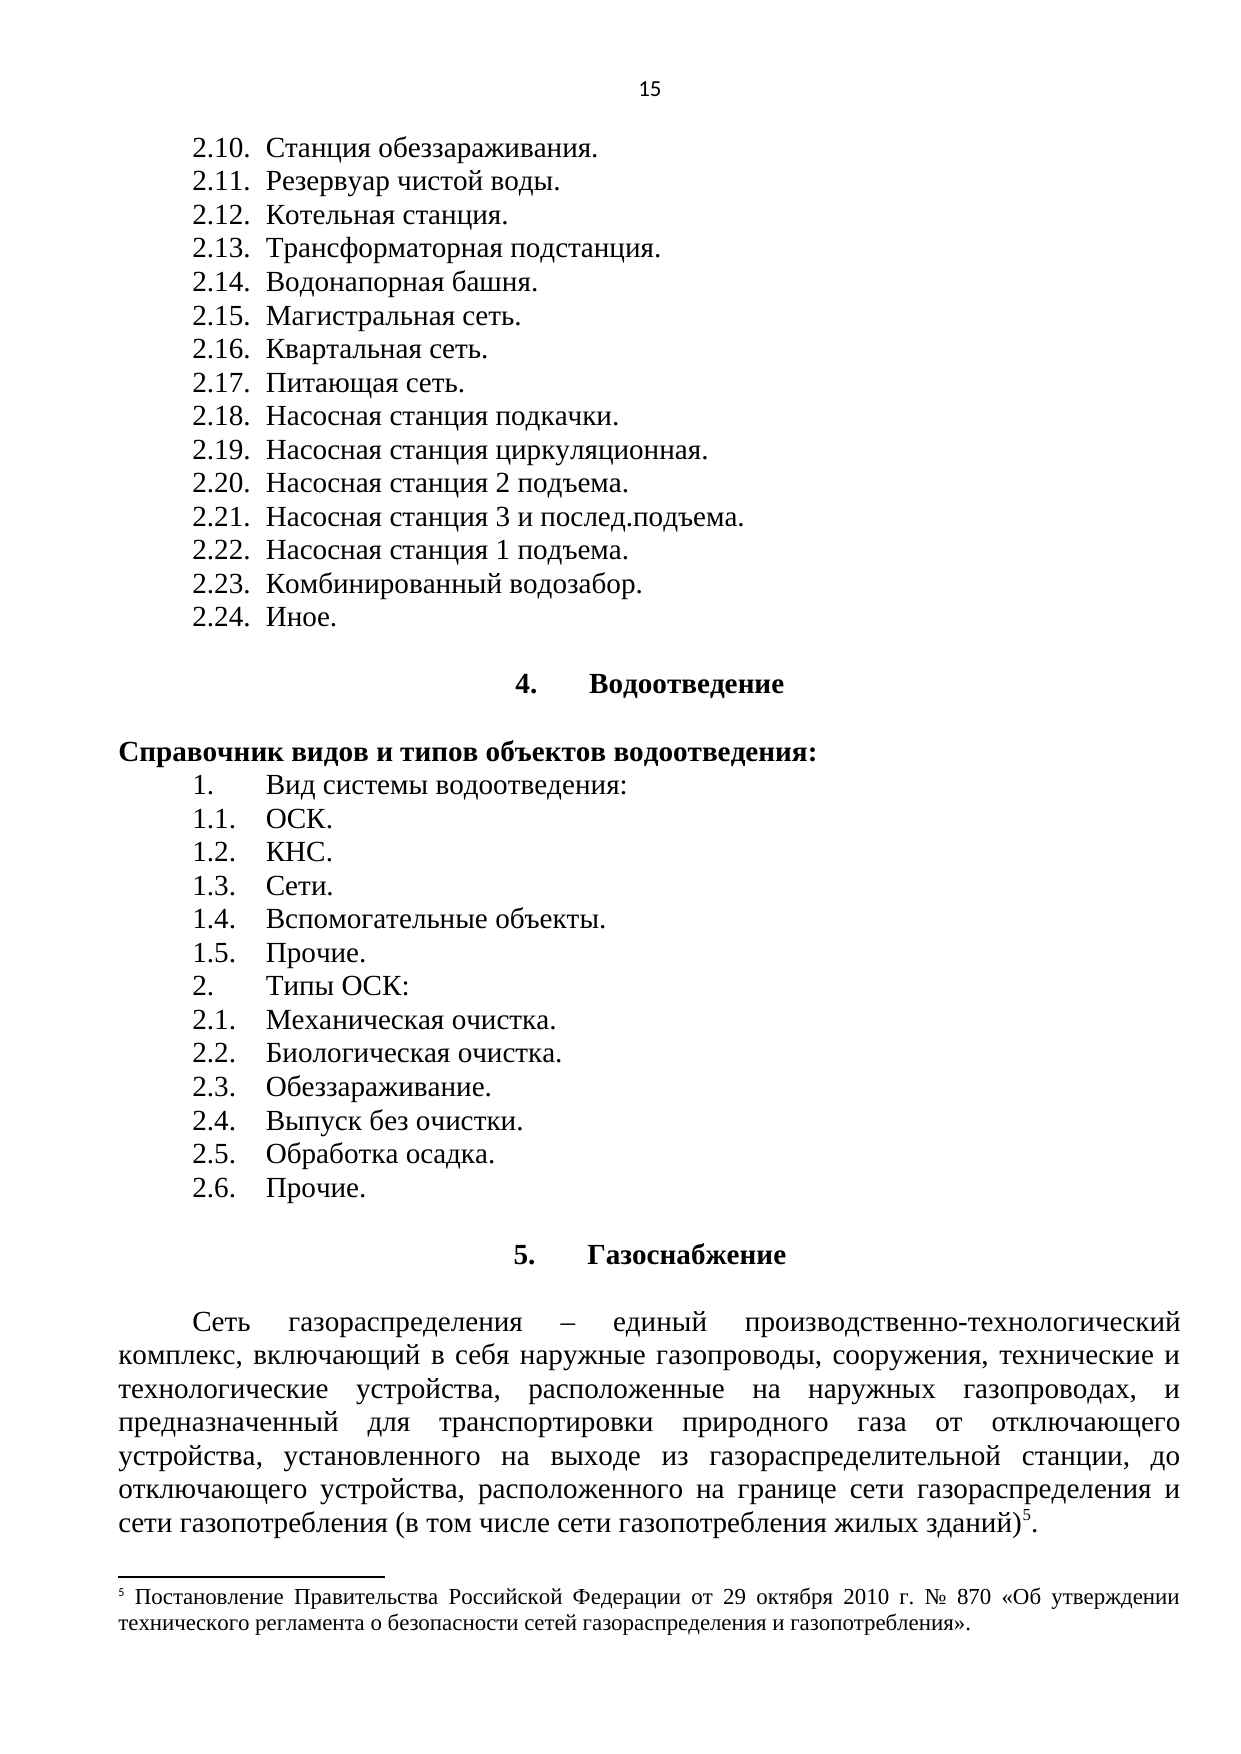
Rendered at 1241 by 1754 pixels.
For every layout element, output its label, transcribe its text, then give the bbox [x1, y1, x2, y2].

list Механическая очистка. [118, 1002, 1181, 1036]
list Насосная станция подкачки. [118, 398, 1181, 432]
list Водоотведение [118, 667, 1181, 700]
list Насосная станция 2 подъема. [118, 465, 1181, 499]
list Квартальная сеть. [118, 331, 1181, 365]
list Прочие. [118, 1170, 1181, 1203]
text Сеть газораспределения – единый производственно-технологический комплекс, включающий в себя наружные газопроводы, сооружения, технические и технологические устройства, расположенные на наружных газопроводах, и предназначенный для транспортировки природного газа от отключающего устройства, установленного на выходе из газораспределительной станции, до отключающего устройства, расположенного на границе сети газораспределения и сети газопотребления (в том числе сети газопотребления жилых зданий). [118, 1304, 1181, 1539]
list Трансформаторная подстанция. [118, 231, 1181, 264]
list Станция обеззараживания. [118, 130, 1181, 163]
list Насосная станция 3 и послед.подъема. [118, 499, 1181, 532]
list Питающая сеть. [118, 365, 1181, 398]
list Магистральная сеть. [118, 298, 1181, 331]
list Типы ОСК: [118, 968, 1181, 1002]
list Обработка осадка. [118, 1136, 1181, 1170]
list Насосная станция циркуляционная. [118, 432, 1181, 465]
list Газоснабжение [118, 1237, 1181, 1270]
list Биологическая очистка. [118, 1036, 1181, 1069]
list Выпуск без очистки. [118, 1103, 1181, 1136]
list Насосная станция 1 подъема. [118, 532, 1181, 566]
list КНС. [118, 834, 1181, 868]
list Водонапорная башня. [118, 264, 1181, 298]
list Вид системы водоотведения: [118, 767, 1181, 801]
list Обеззараживание. [118, 1069, 1181, 1103]
list Прочие. [118, 935, 1181, 968]
text Справочник видов и типов объектов водоотведения: [118, 734, 1181, 767]
list Вспомогательные объекты. [118, 901, 1181, 935]
list ОСК. [118, 801, 1181, 834]
list Комбинированный водозабор. [118, 566, 1181, 599]
list Резервуар чистой воды. [118, 163, 1181, 197]
list Иное. [118, 599, 1181, 633]
list Сети. [118, 868, 1181, 901]
list Котельная станция. [118, 197, 1181, 231]
